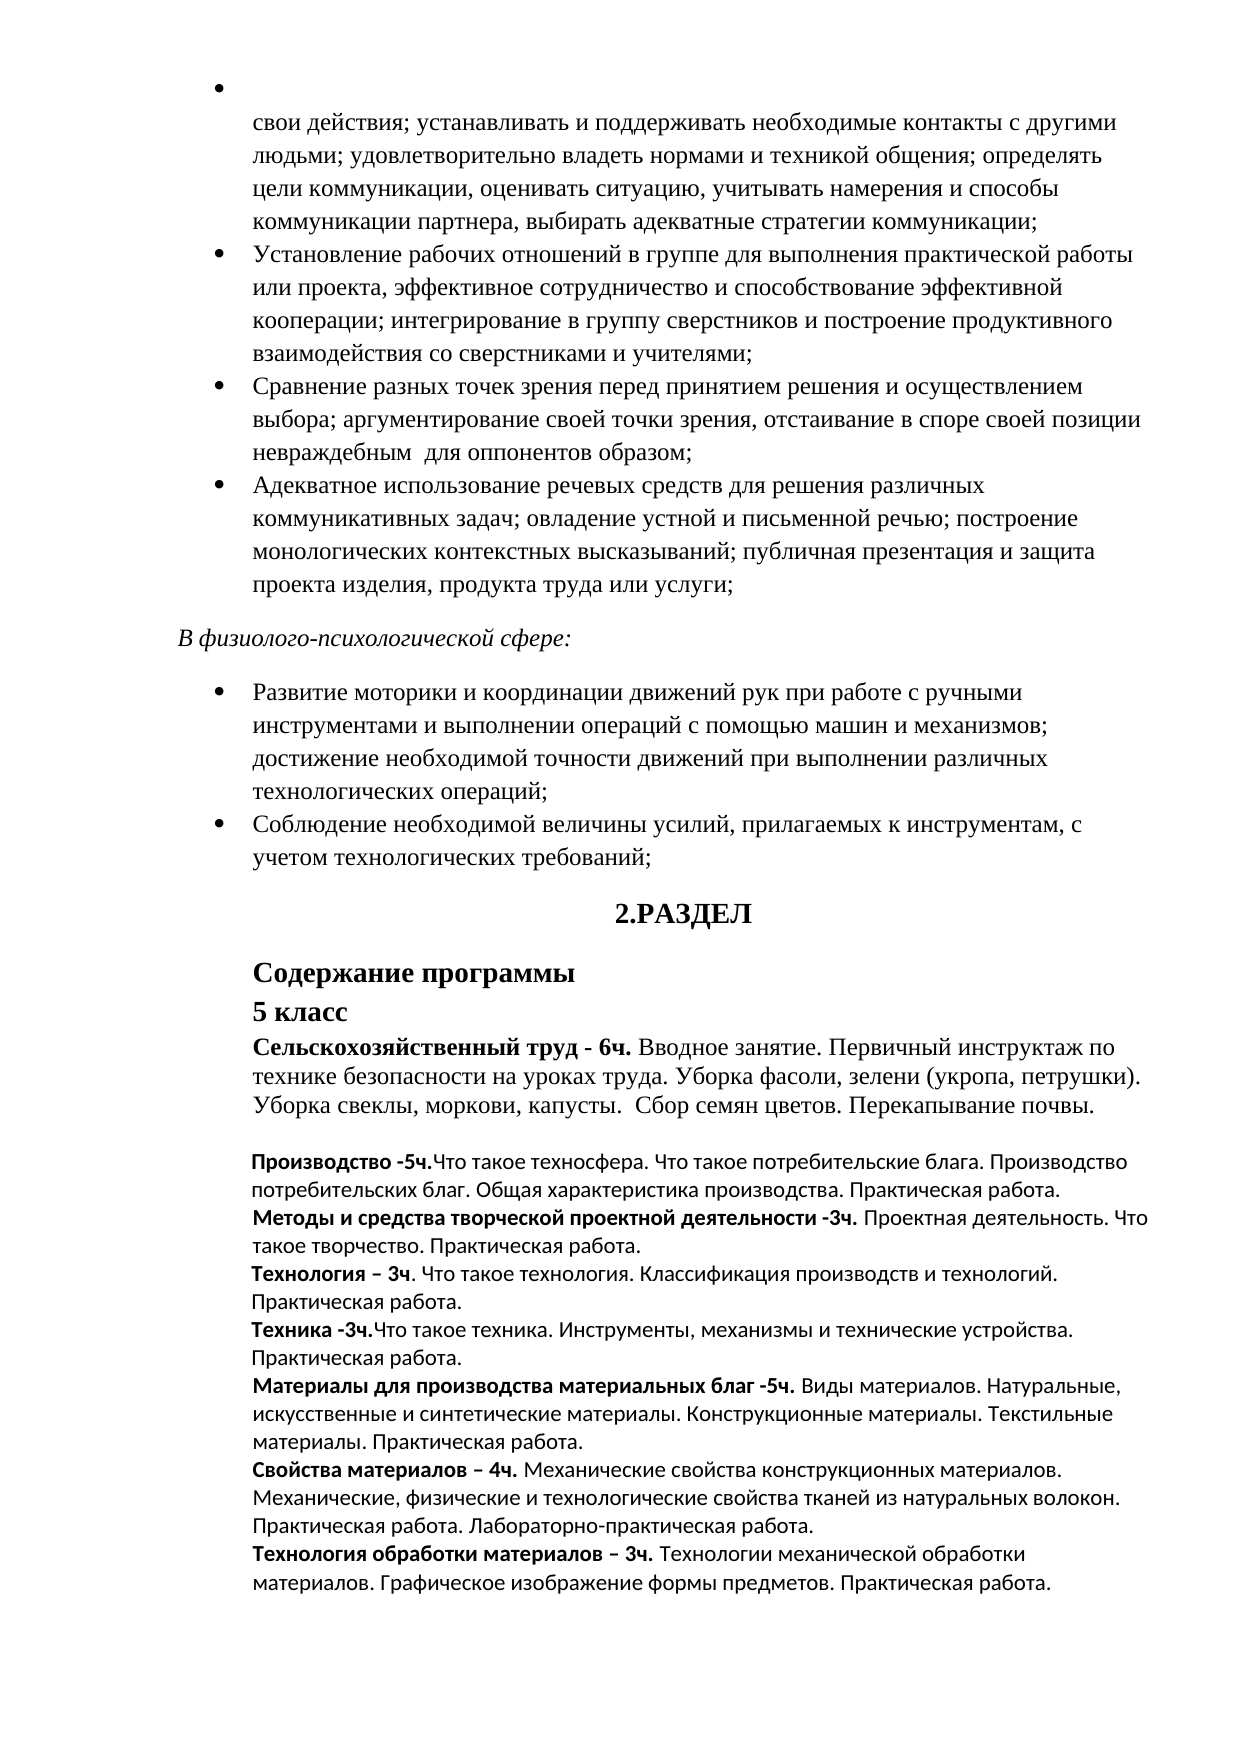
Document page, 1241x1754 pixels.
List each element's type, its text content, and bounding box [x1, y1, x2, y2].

list Свойства материалов – 4ч. Механические свойства конструкционных материалов. Механические, физические и технологические свойства тканей из натуральных волокон. Практическая работа. Лабораторно-практическая работа. [252, 1456, 1152, 1539]
list Адекватное использование речевых средств для решения различных коммуникативных задач; овладение устной и письменной речью; построение монологических контекстных высказываний; публичная презентация и защита проекта изделия, продукта труда или услуги; [215, 470, 1152, 598]
list Содержание программы [252, 955, 1152, 989]
list Соблюдение необходимой величины усилий, прилагаемых к инструментам, с учетом технологических требований; [215, 809, 1152, 871]
list Материалы для производства материальных благ -5ч. Виды материалов. Натуральные, искусственные и синтетические материалы. Конструкционные материалы. Текстильные материалы. Практическая работа. [252, 1371, 1152, 1456]
list Техника -3ч.Что такое техника. Инструменты, механизмы и технические устройства. Практическая работа. [251, 1315, 1152, 1371]
text В физиолого-психологической сфере: [177, 623, 1152, 652]
list 5 класс [252, 994, 1152, 1027]
list Методы и средства творческой проектной деятельности -3ч. Проектная деятельность. Что такое творчество. Практическая работа. [252, 1203, 1152, 1259]
text Производство -5ч.Что такое техносфера. Что такое потребительские блага. Производство потребительских благ. Общая характеристика производства. Практическая работа. [251, 1147, 1152, 1203]
list Установление рабочих отношений в группе для выполнения практической работы или проекта, эффективное сотрудничество и способствование эффективной кооперации; интегрирование в группу сверстников и построение продуктивного взаимодействия со сверстниками и учителями; [215, 239, 1152, 367]
list Сравнение разных точек зрения перед принятием решения и осуществлением выбора; аргументирование своей точки зрения, отстаивание в споре своей позиции невраждебным для оппонентов образом; [215, 371, 1152, 466]
list свои действия; устанавливать и поддерживать необходимые контакты с другими людьми; удовлетворительно владеть нормами и техникой общения; определять цели коммуникации, оценивать ситуацию, учитывать намерения и способы коммуникации партнера, выбирать адекватные стратегии коммуникации; [252, 107, 1152, 235]
list Развитие моторики и координации движений рук при работе с ручными инструментами и выполнении операций с помощью машин и механизмов; достижение необходимой точности движений при выполнении различных технологических операций; [215, 677, 1152, 805]
text Технология – 3ч. Что такое технология. Классификация производств и технологий. Практическая работа. [251, 1259, 1152, 1315]
list Технология обработки материалов – 3ч. Технологии механической обработки материалов. Графическое изображение формы предметов. Практическая работа. [252, 1539, 1152, 1596]
list Сельскохозяйственный труд - 6ч. Вводное занятие. Первичный инструктаж по технике безопасности на уроках труда. Уборка фасоли, зелени (укропа, петрушки). Уборка свеклы, моркови, капусты. Сбор семян цветов. Перекапывание почвы. [252, 1032, 1152, 1118]
text 2.РАЗДЕЛ [215, 896, 1152, 929]
